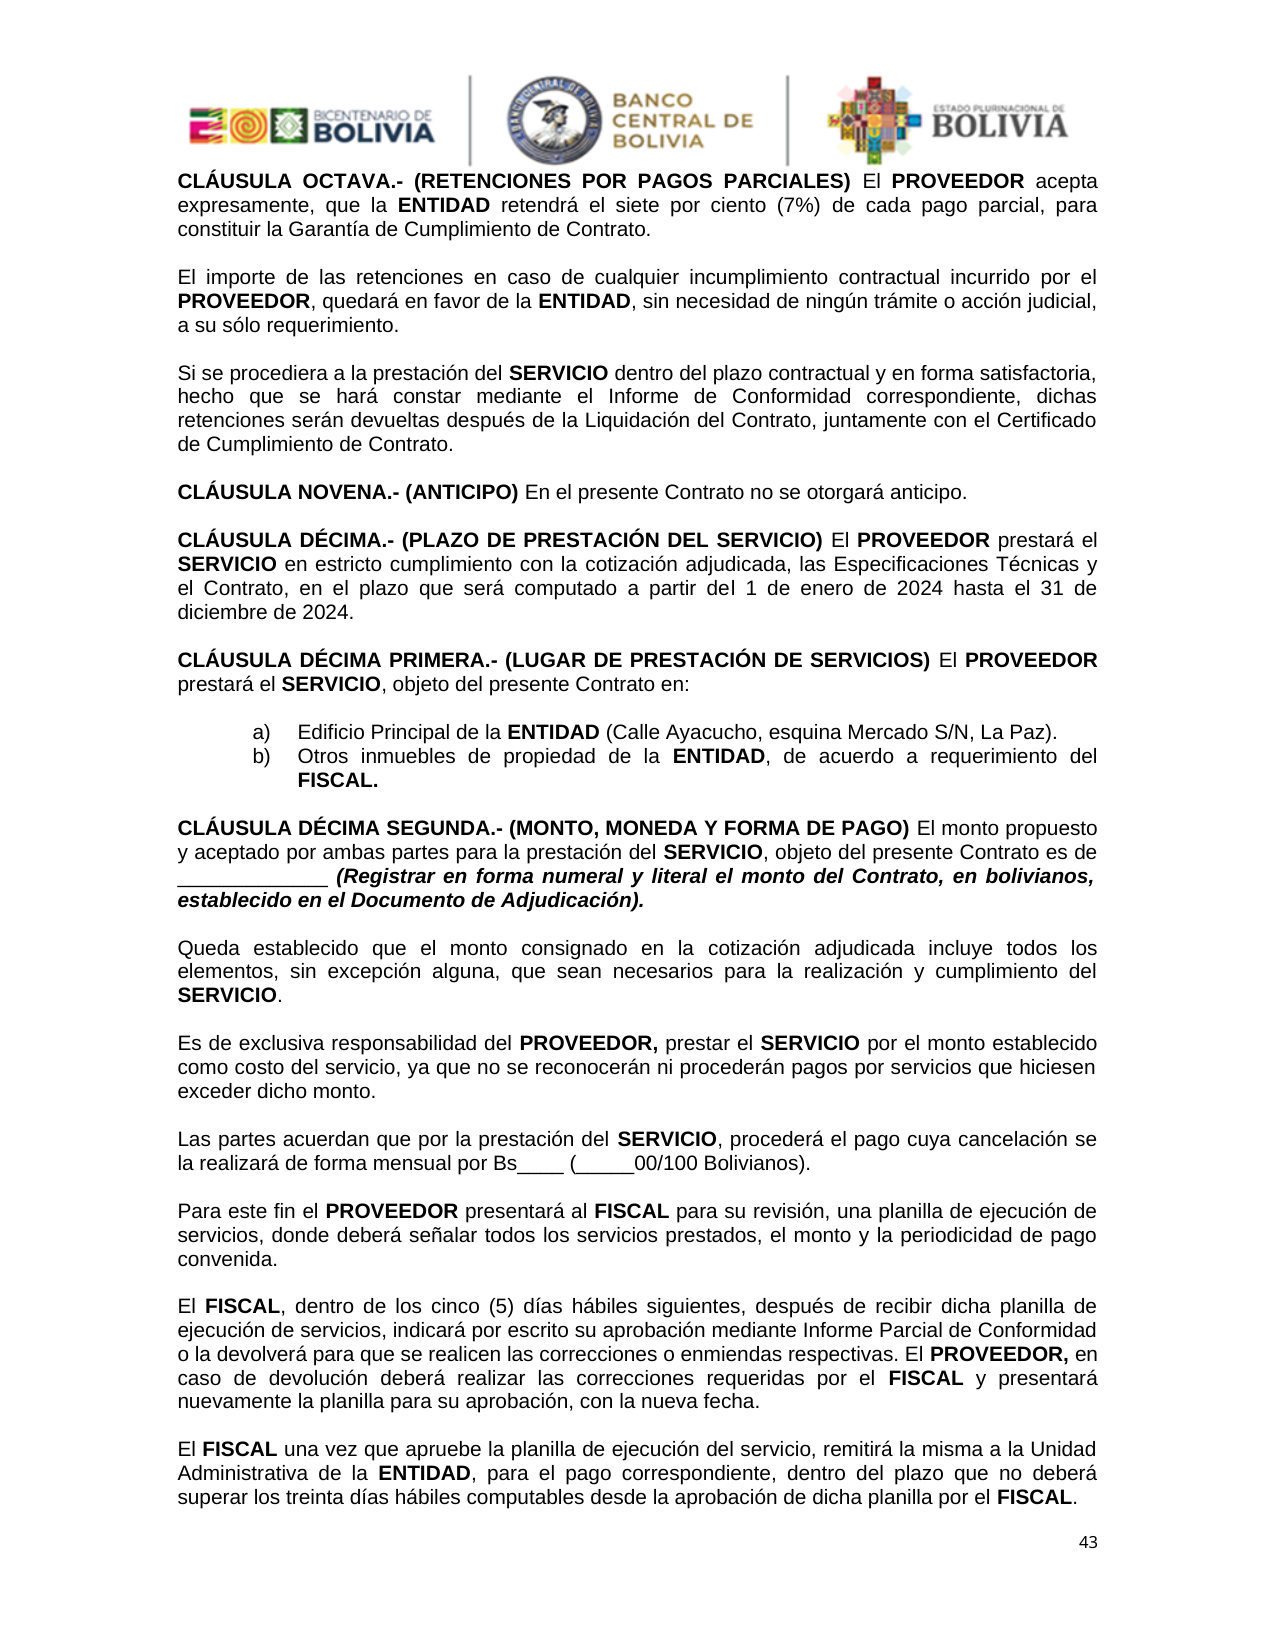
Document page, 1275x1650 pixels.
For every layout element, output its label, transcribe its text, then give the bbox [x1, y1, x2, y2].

text CLÁUSULA NOVENA.- (ANTICIPO) En el presente Contrato no se otorgará anticipo. [177, 480, 1098, 504]
text CLÁUSULA DÉCIMA.- (PLAZO DE PRESTACIÓN DEL SERVICIO) El PROVEEDOR prestará el SERVICIO en estricto cumplimiento con la cotización adjudicada, las Especificaciones Técnicas y el Contrato, en el plazo que será computado a partir del 1 de enero de 2024 hasta el 31 de diciembre de 2024. [177, 528, 1098, 624]
text Las partes acuerdan que por la prestación del SERVICIO, procederá el pago cuya cancelación se la realizará de forma mensual por Bs____ (_____00/100 Bolivianos). [177, 1127, 1098, 1175]
text Es de exclusiva responsabilidad del PROVEEDOR, prestar el SERVICIO por el monto establecido como costo del servicio, ya que no se reconocerán ni procederán pagos por servicios que hiciesen exceder dicho monto. [177, 1031, 1098, 1103]
list Edificio Principal de la ENTIDAD (Calle Ayacucho, esquina Mercado S/N, La Paz). [252, 720, 1098, 744]
text El FISCAL, dentro de los cinco (5) días hábiles siguientes, después de recibir dicha planilla de ejecución de servicios, indicará por escrito su aprobación mediante Informe Parcial de Conformidad o la devolverá para que se realicen las correcciones o enmiendas respectivas. El PROVEEDOR, en caso de devolución deberá realizar las correcciones requeridas por el FISCAL y presentará nuevamente la planilla para su aprobación, con la nueva fecha. [177, 1293, 1098, 1413]
text CLÁUSULA DÉCIMA PRIMERA.- (LUGAR DE PRESTACIÓN DE SERVICIOS) El PROVEEDOR prestará el SERVICIO, objeto del presente Contrato en: [177, 648, 1098, 696]
text El importe de las retenciones en caso de cualquier incumplimiento contractual incurrido por el PROVEEDOR, quedará en favor de la ENTIDAD, sin necesidad de ningún trámite o acción judicial, a su sólo requerimiento. [177, 264, 1098, 336]
text CLÁUSULA DÉCIMA SEGUNDA.- (MONTO, MONEDA Y FORMA DE PAGO) El monto propuesto y aceptado por ambas partes para la prestación del SERVICIO, objeto del presente Contrato es de _____________ (Registrar en forma numeral y literal el monto del Contrato, en bolivianos, establecido en el Documento de Adjudicación). [177, 816, 1098, 911]
text CLÁUSULA OCTAVA.- (RETENCIONES POR PAGOS PARCIALES) El PROVEEDOR acepta expresamente, que la ENTIDAD retendrá el siete por ciento (7%) de cada pago parcial, para constituir la Garantía de Cumplimiento de Contrato. [177, 148, 1098, 241]
text El FISCAL una vez que apruebe la planilla de ejecución del servicio, remitirá la misma a la Unidad Administrativa de la ENTIDAD, para el pago correspondiente, dentro del plazo que no deberá superar los treinta días hábiles computables desde la aprobación de dicha planilla por el FISCAL. [177, 1437, 1098, 1509]
text Si se procediera a la prestación del SERVICIO dentro del plazo contractual y en forma satisfactoria, hecho que se hará constar mediante el Informe de Conformidad correspondiente, dichas retenciones serán devueltas después de la Liquidación del Contrato, juntamente con el Certificado de Cumplimiento de Contrato. [177, 360, 1098, 456]
text Queda establecido que el monto consignado en la cotización adjudicada incluye todos los elementos, sin excepción alguna, que sean necesarios para la realización y cumplimiento del SERVICIO. [177, 935, 1098, 1007]
text Para este fin el PROVEEDOR presentará al FISCAL para su revisión, una planilla de ejecución de servicios, donde deberá señalar todos los servicios prestados, el monto y la periodicidad de pago convenida. [177, 1199, 1098, 1271]
picture [171, 25, 1092, 169]
list Otros inmuebles de propiedad de la ENTIDAD, de acuerdo a requerimiento del FISCAL. [252, 744, 1098, 792]
